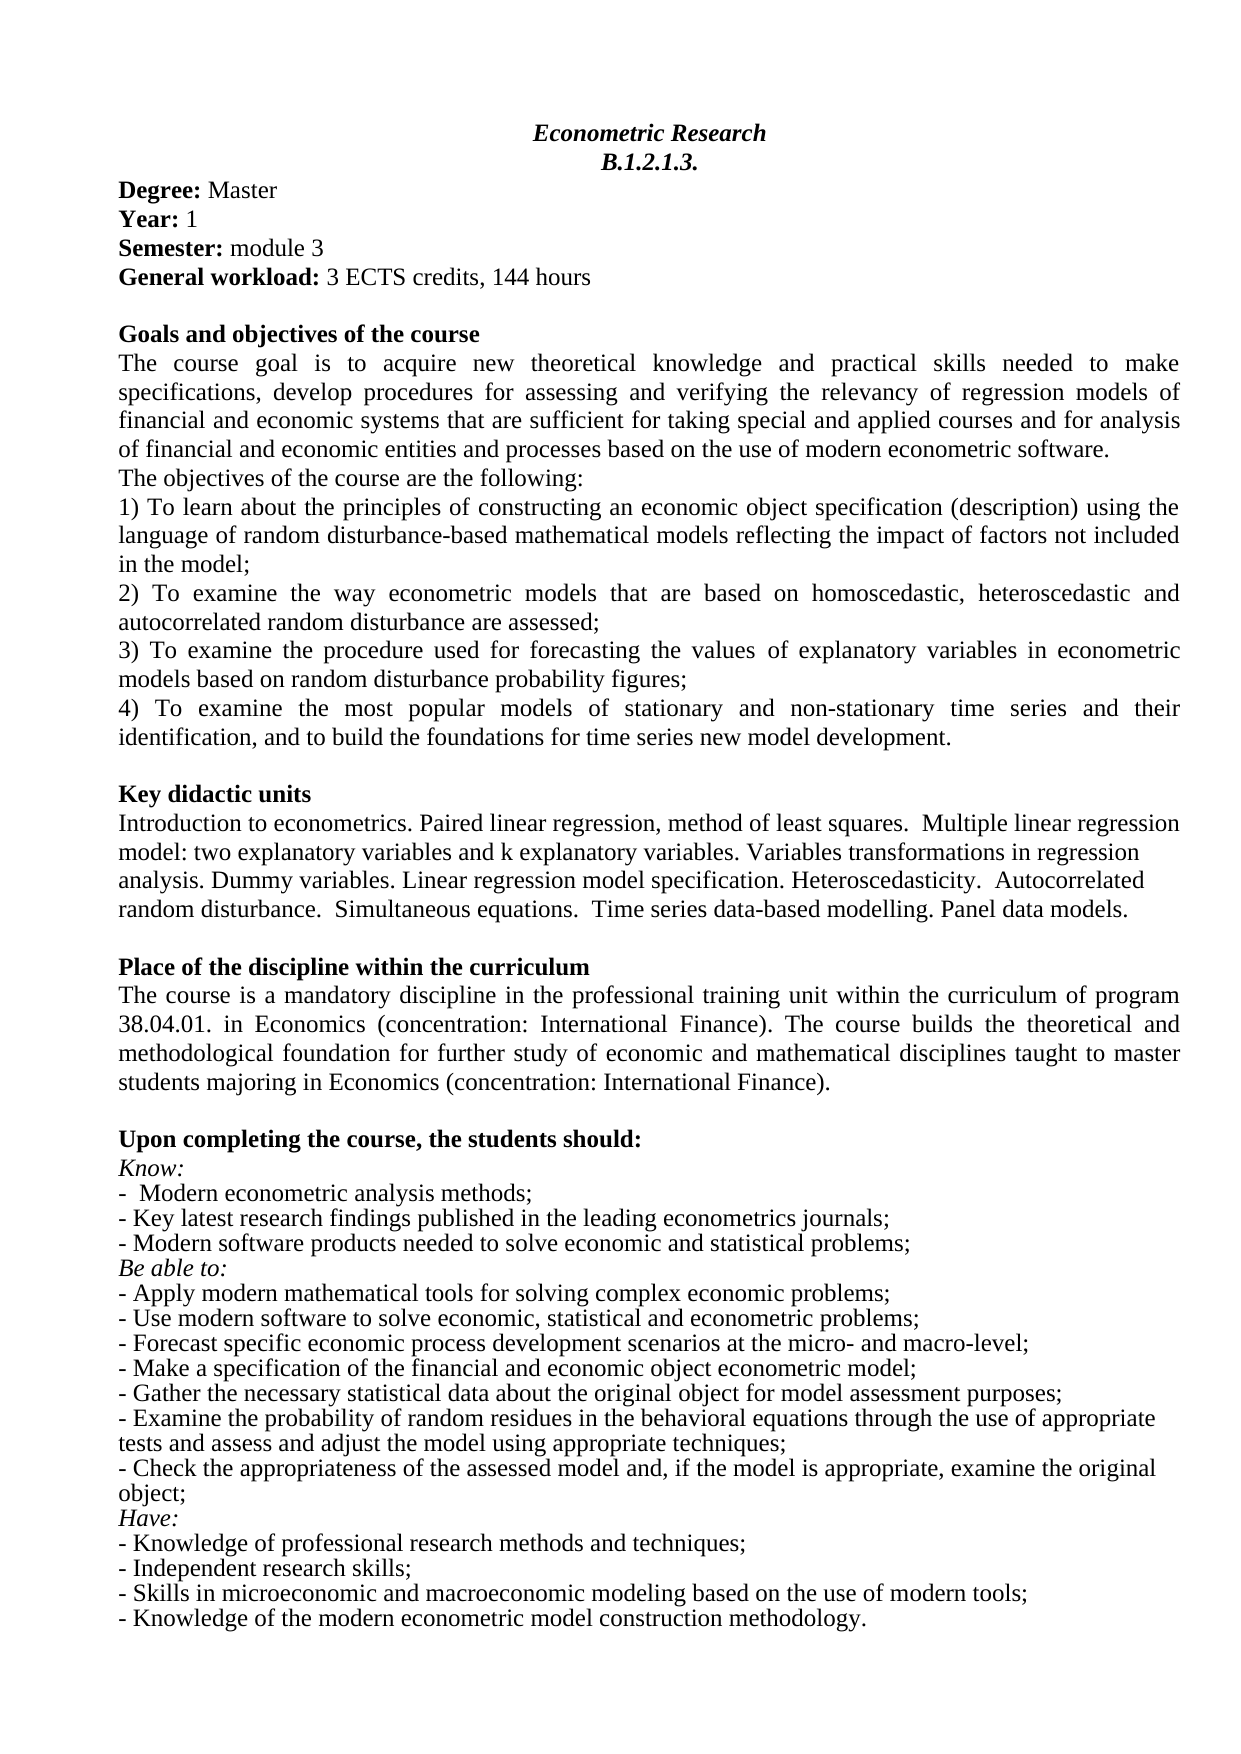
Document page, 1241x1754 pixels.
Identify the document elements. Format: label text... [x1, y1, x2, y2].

text Econometric Research [118, 118, 1181, 147]
text Upon completing the course, the students should: [118, 1124, 1181, 1153]
text - Examine the probability of random residues in the behavioral equations through the use of appropriate tests and assess and adjust the model using appropriate techniques; [118, 1407, 1181, 1457]
text 4) To examine the most popular models of stationary and non-stationary time series and their identification, and to build the foundations for time series new model development. [118, 693, 1181, 751]
text - Skills in microeconomic and macroeconomic modeling based on the use of modern tools; [118, 1582, 1181, 1607]
text - Gather the necessary statistical data about the original object for model assessment purposes; [118, 1382, 1181, 1407]
text Introduction to econometrics. Paired linear regression, method of least squares. Multiple linear regression model: two explanatory variables and k explanatory variables. Variables transformations in regression analysis. Dummy variables. Linear regression model specification. Heteroscedasticity. Autocorrelated random disturbance. Simultaneous equations. Time series data-based modelling. Panel data models. [118, 808, 1181, 923]
text Be able to: [118, 1257, 1181, 1282]
text Know: [118, 1153, 1181, 1182]
text The course is a mandatory discipline in the professional training unit within the curriculum of program 38.04.01. in Economics (concentration: International Finance). The course builds the theoretical and methodological foundation for further study of economic and mathematical disciplines taught to master students majoring in Economics (concentration: International Finance). [118, 981, 1181, 1096]
text Degree: Master [118, 176, 1181, 204]
text 3) To examine the procedure used for forecasting the values ​​of explanatory variables in econometric models based on random disturbance probability figures; [118, 636, 1181, 693]
text - Modern econometric analysis methods; [118, 1182, 1181, 1207]
text - Knowledge of professional research methods and techniques; [118, 1532, 1181, 1557]
text - Apply modern mathematical tools for solving complex economic problems; [118, 1282, 1181, 1307]
text - Make a specification of the financial and economic object econometric model; [118, 1357, 1181, 1382]
text B.1.2.1.3. [118, 147, 1181, 176]
text - Forecast specific economic process development scenarios at the micro- and macro-level; [118, 1332, 1181, 1357]
text - Knowledge of the modern econometric model construction methodology. [118, 1607, 1181, 1632]
text Goals and objectives of the course [118, 319, 1181, 348]
text Year: 1 [118, 204, 1181, 233]
text 2) To examine the way econometric models that are based on homoscedastic, heteroscedastic and autocorrelated random disturbance are assessed; [118, 578, 1181, 636]
text The course goal is to acquire new theoretical knowledge and practical skills needed to make specifications, develop procedures for assessing and verifying the relevancy of regression models of financial and economic systems that are sufficient for taking special and applied courses and for analysis of financial and economic entities and processes based on the use of modern econometric software. [118, 348, 1181, 463]
text Have: [118, 1507, 1181, 1532]
text - Check the appropriateness of the assessed model and, if the model is appropriate, examine the original object; [118, 1457, 1181, 1507]
text - Key latest research findings published in the leading econometrics journals; [118, 1207, 1181, 1232]
text General workload: 3 ECTS credits, 144 hours [118, 262, 1181, 291]
text - Independent research skills; [118, 1557, 1181, 1582]
text - Use modern software to solve economic, statistical and econometric problems; [118, 1307, 1181, 1332]
text 1) To learn about the principles of constructing an economic object specification (description) using the language of random disturbance-based mathematical models reflecting the impact of factors not included in the model; [118, 492, 1181, 578]
text - Modern software products needed to solve economic and statistical problems; [118, 1232, 1181, 1257]
text Semester: module 3 [118, 233, 1181, 262]
text The objectives of the course are the following: [118, 463, 1181, 492]
text Place of the discipline within the curriculum [118, 952, 1181, 981]
text Key didactic units [118, 779, 1181, 808]
